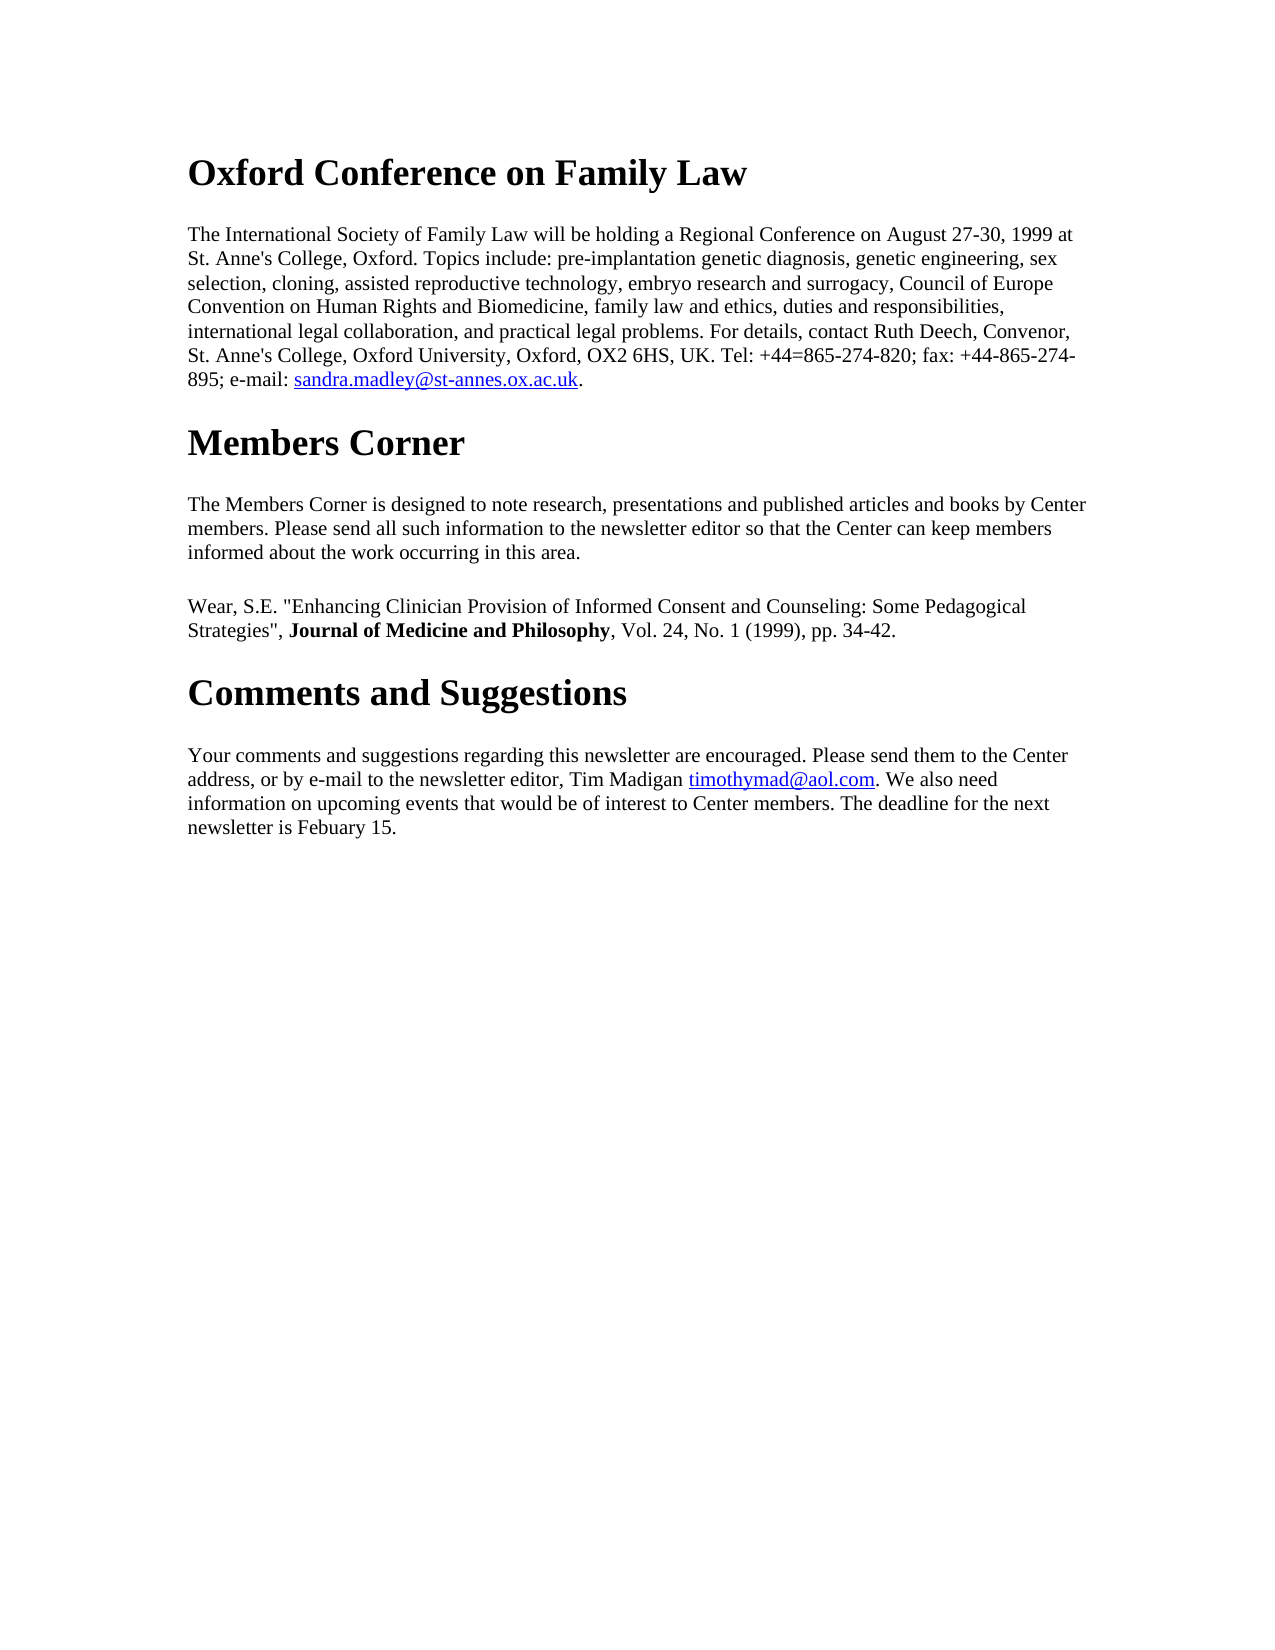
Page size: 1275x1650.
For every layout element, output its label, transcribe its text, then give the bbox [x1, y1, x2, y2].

text Wear, S.E. "Enhancing Clinician Provision of Informed Consent and Counseling: Some Pedagogical Strategies", Journal of Medicine and Philosophy, Vol. 24, No. 1 (1999), pp. 34-42. [187, 593, 1087, 642]
text Your comments and suggestions regarding this newsletter are encouraged. Please send them to the Center address, or by e-mail to the newsletter editor, Tim Madigan timothymad@aol.com. We also need information on upcoming events that would be of interest to Center members. The deadline for the next newsletter is Febuary 15. [187, 743, 1087, 839]
text The International Society of Family Law will be holding a Regional Conference on August 27-30, 1999 at St. Anne's College, Oxford. Topics include: pre-implantation genetic diagnosis, genetic engineering, sex selection, cloning, assisted reproductive technology, embryo research and surrogacy, Council of Europe Convention on Human Rights and Biomedicine, family law and ethics, duties and responsibilities, international legal collaboration, and practical legal problems. For details, contact Ruth Deech, Convenor, St. Anne's College, Oxford University, Oxford, OX2 6HS, UK. Tel: +44=865-274-820; fax: +44-865-274-895; e-mail: sandra.madley@st-annes.ox.ac.uk. [187, 222, 1087, 391]
text Oxford Conference on Family Law [187, 150, 1087, 193]
text Comments and Suggestions [187, 671, 1087, 714]
text The Members Corner is designed to note research, presentations and published articles and books by Center members. Please send all such information to the newsletter editor so that the Center can keep members informed about the work occurring in this area. [187, 492, 1087, 564]
text Members Corner [187, 420, 1087, 463]
